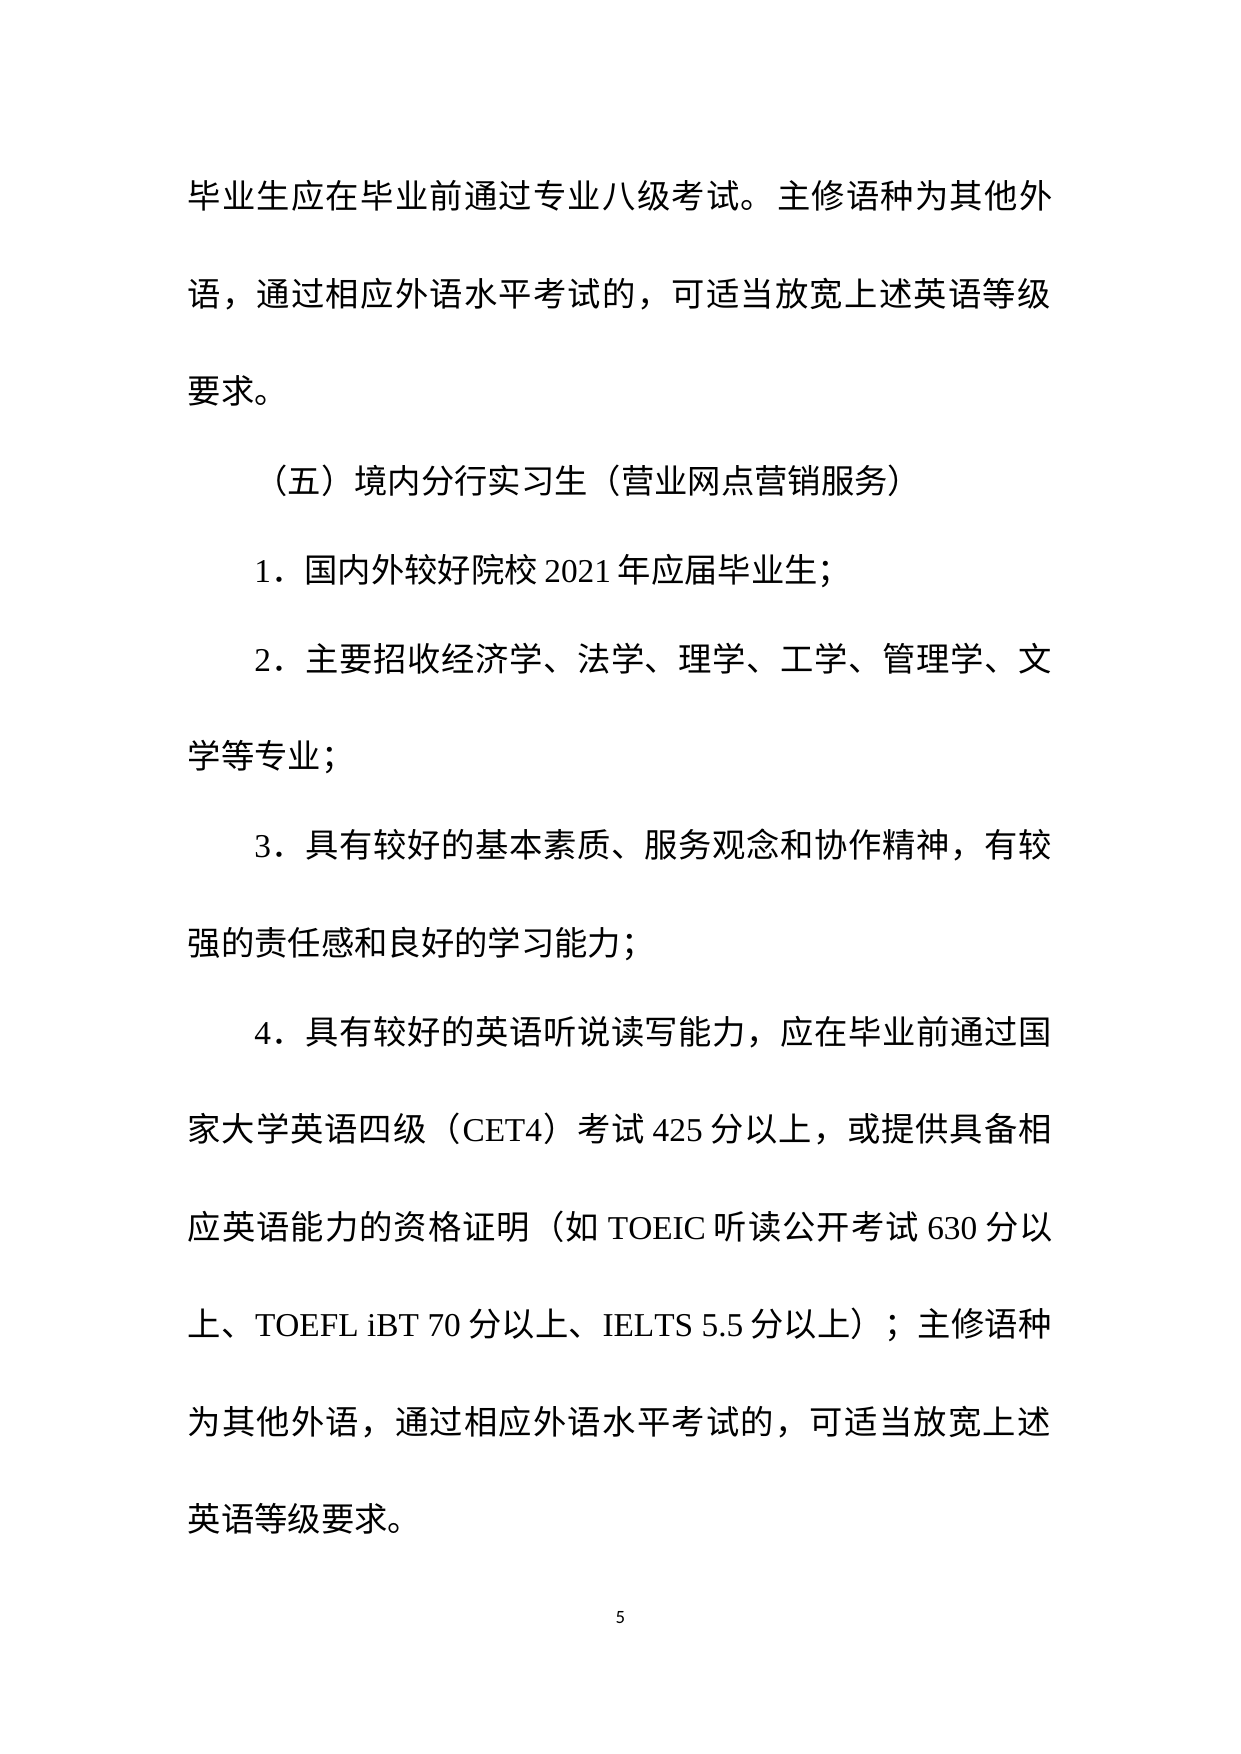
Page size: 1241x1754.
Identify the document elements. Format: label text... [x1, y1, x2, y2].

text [187, 162, 1053, 422]
text 3．具有较好的基本素质、服务观念和协作精神，有较强的责任感和良好的学习能力； [187, 811, 1053, 973]
text （五）境内分行实习生（营业网点营销服务） [187, 446, 1053, 511]
text 1．国内外较好院校2021年应届毕业生； [187, 535, 1053, 600]
text 2．主要招收经济学、法学、理学、工学、管理学、文学等专业； [187, 624, 1053, 787]
text 4．具有较好的英语听说读写能力，应在毕业前通过国家大学英语四级（CET4）考试425分以上，或提供具备相应英语能力的资格证明（如TOEIC听读公开考试630分以上、TOEFL iBT 70分以上、IELTS 5.5分以上）；主修语种为其他外语，通过相应外语水平考试的，可适当放宽上述英语等级要求。 [187, 997, 1053, 1550]
